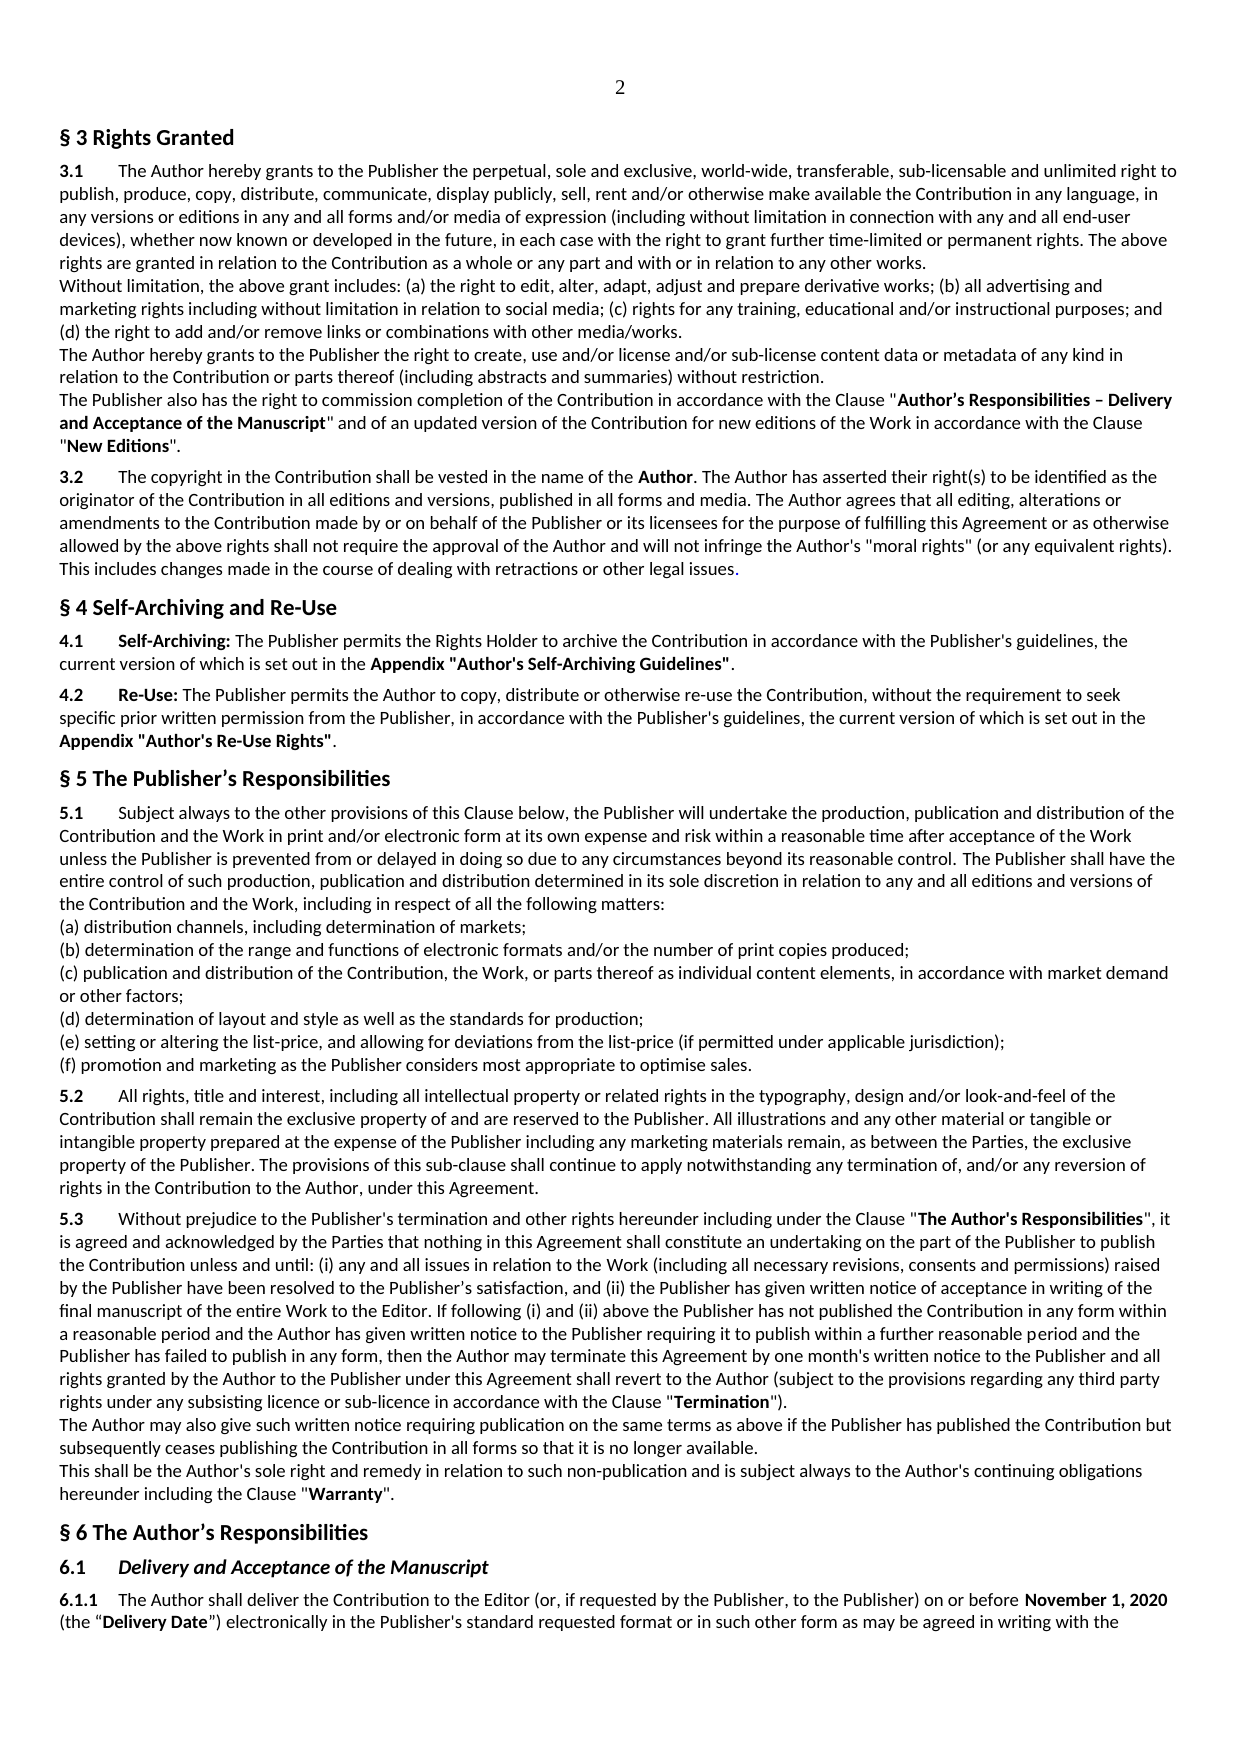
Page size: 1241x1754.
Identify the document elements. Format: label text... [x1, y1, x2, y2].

text 3.1 The Author hereby grants to the Publisher the perpetual, sole and exclusive, world-wide, transferable, sub-licensable and unlimited right to publish, produce, copy, distribute, communicate, display publicly, sell, rent and/or otherwise make available the Contribution in any language, in any versions or editions in any and all forms and/or media of expression (including without limitation in connection with any and all end-user devices), whether now known or developed in the future, in each case with the right to grant further time-limited or permanent rights. The above rights are granted in relation to the Contribution as a whole or any part and with or in relation to any other works. Without limitation, the above grant includes: (a) the right to edit, alter, adapt, adjust and prepare derivative works; (b) all advertising and marketing rights including without limitation in relation to social media; (c) rights for any training, educational and/or instructional purposes; and (d) the right to add and/or remove links or combinations with other media/works. The Author hereby grants to the Publisher the right to create, use and/or license and/or sub-license content data or metadata of any kind in relation to the Contribution or parts thereof (including abstracts and summaries) without restriction. The Publisher also has the right to commission completion of the Contribution in accordance with the Clause "Author’s Responsibilities – Delivery and Acceptance of the Manuscript" and of an updated version of the Contribution for new editions of the Work in accordance with the Clause "New Editions". [59, 159, 1181, 457]
text 4.2 Re-Use: The Publisher permits the Author to copy, distribute or otherwise re-use the Contribution, without the requirement to seek specific prior written permission from the Publisher, in accordance with the Publisher's guidelines, the current version of which is set out in the Appendix "Author's Re-Use Rights". [59, 683, 1181, 752]
text 5.1 Subject always to the other provisions of this Clause below, the Publisher will undertake the production, publication and distribution of the Contribution and the Work in print and/or electronic form at its own expense and risk within a reasonable time after acceptance of the Work unless the Publisher is prevented from or delayed in doing so due to any circumstances beyond its reasonable control. The Publisher shall have the entire control of such production, publication and distribution determined in its sole discretion in relation to any and all editions and versions of the Contribution and the Work, including in respect of all the following matters: (a) distribution channels, including determination of markets; (b) determination of the range and functions of electronic formats and/or the number of print copies produced; (c) publication and distribution of the Contribution, the Work, or parts thereof as individual content elements, in accordance with market demand or other factors; (d) determination of layout and style as well as the standards for production; (e) setting or altering the list-price, and allowing for deviations from the list-price (if permitted under applicable jurisdiction); (f) promotion and marketing as the Publisher considers most appropriate to optimise sales. [59, 801, 1181, 1076]
text 5.3 Without prejudice to the Publisher's termination and other rights hereunder including under the Clause "The Author's Responsibilities", it is agreed and acknowledged by the Parties that nothing in this Agreement shall constitute an undertaking on the part of the Publisher to publish the Contribution unless and until: (i) any and all issues in relation to the Work (including all necessary revisions, consents and permissions) raised by the Publisher have been resolved to the Publisher’s satisfaction, and (ii) the Publisher has given written notice of acceptance in writing of the final manuscript of the entire Work to the Editor. If following (i) and (ii) above the Publisher has not published the Contribution in any form within a reasonable period and the Author has given written notice to the Publisher requiring it to publish within a further reasonable period and the Publisher has failed to publish in any form, then the Author may terminate this Agreement by one month's written notice to the Publisher and all rights granted by the Author to the Publisher under this Agreement shall revert to the Author (subject to the provisions regarding any third party rights under any subsisting licence or sub-licence in accordance with the Clause "Termination"). The Author may also give such written notice requiring publication on the same terms as above if the Publisher has published the Contribution but subsequently ceases publishing the Contribution in all forms so that it is no longer available. This shall be the Author's sole right and remedy in relation to such non-publication and is subject always to the Author's continuing obligations hereunder including the Clause "Warranty". [59, 1207, 1181, 1505]
text 3.2 The copyright in the Contribution shall be vested in the name of the Author. The Author has asserted their right(s) to be identified as the originator of the Contribution in all editions and versions, published in all forms and media. The Author agrees that all editing, alterations or amendments to the Contribution made by or on behalf of the Publisher or its licensees for the purpose of fulfilling this Agreement or as otherwise allowed by the above rights shall not require the approval of the Author and will not infringe the Author's "moral rights" (or any equivalent rights). This includes changes made in the course of dealing with retractions or other legal issues. [59, 466, 1181, 580]
text § 5 The Publisher’s Responsibilities [59, 764, 1181, 793]
text § 6 The Author’s Responsibilities [59, 1518, 1181, 1546]
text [59, 1588, 1181, 1633]
text § 3 Rights Granted [59, 123, 1181, 151]
text 6.1 Delivery and Acceptance of the Manuscript [59, 1554, 1181, 1579]
text § 4 Self-Archiving and Re-Use [59, 593, 1181, 621]
text 5.2 All rights, title and interest, including all intellectual property or related rights in the typography, design and/or look-and-feel of the Contribution shall remain the exclusive property of and are reserved to the Publisher. All illustrations and any other material or tangible or intangible property prepared at the expense of the Publisher including any marketing materials remain, as between the Parties, the exclusive property of the Publisher. The provisions of this sub-clause shall continue to apply notwithstanding any termination of, and/or any reversion of rights in the Contribution to the Author, under this Agreement. [59, 1084, 1181, 1199]
text 4.1 Self-Archiving: The Publisher permits the Rights Holder to archive the Contribution in accordance with the Publisher's guidelines, the current version of which is set out in the Appendix "Author's Self-Archiving Guidelines". [59, 629, 1181, 675]
